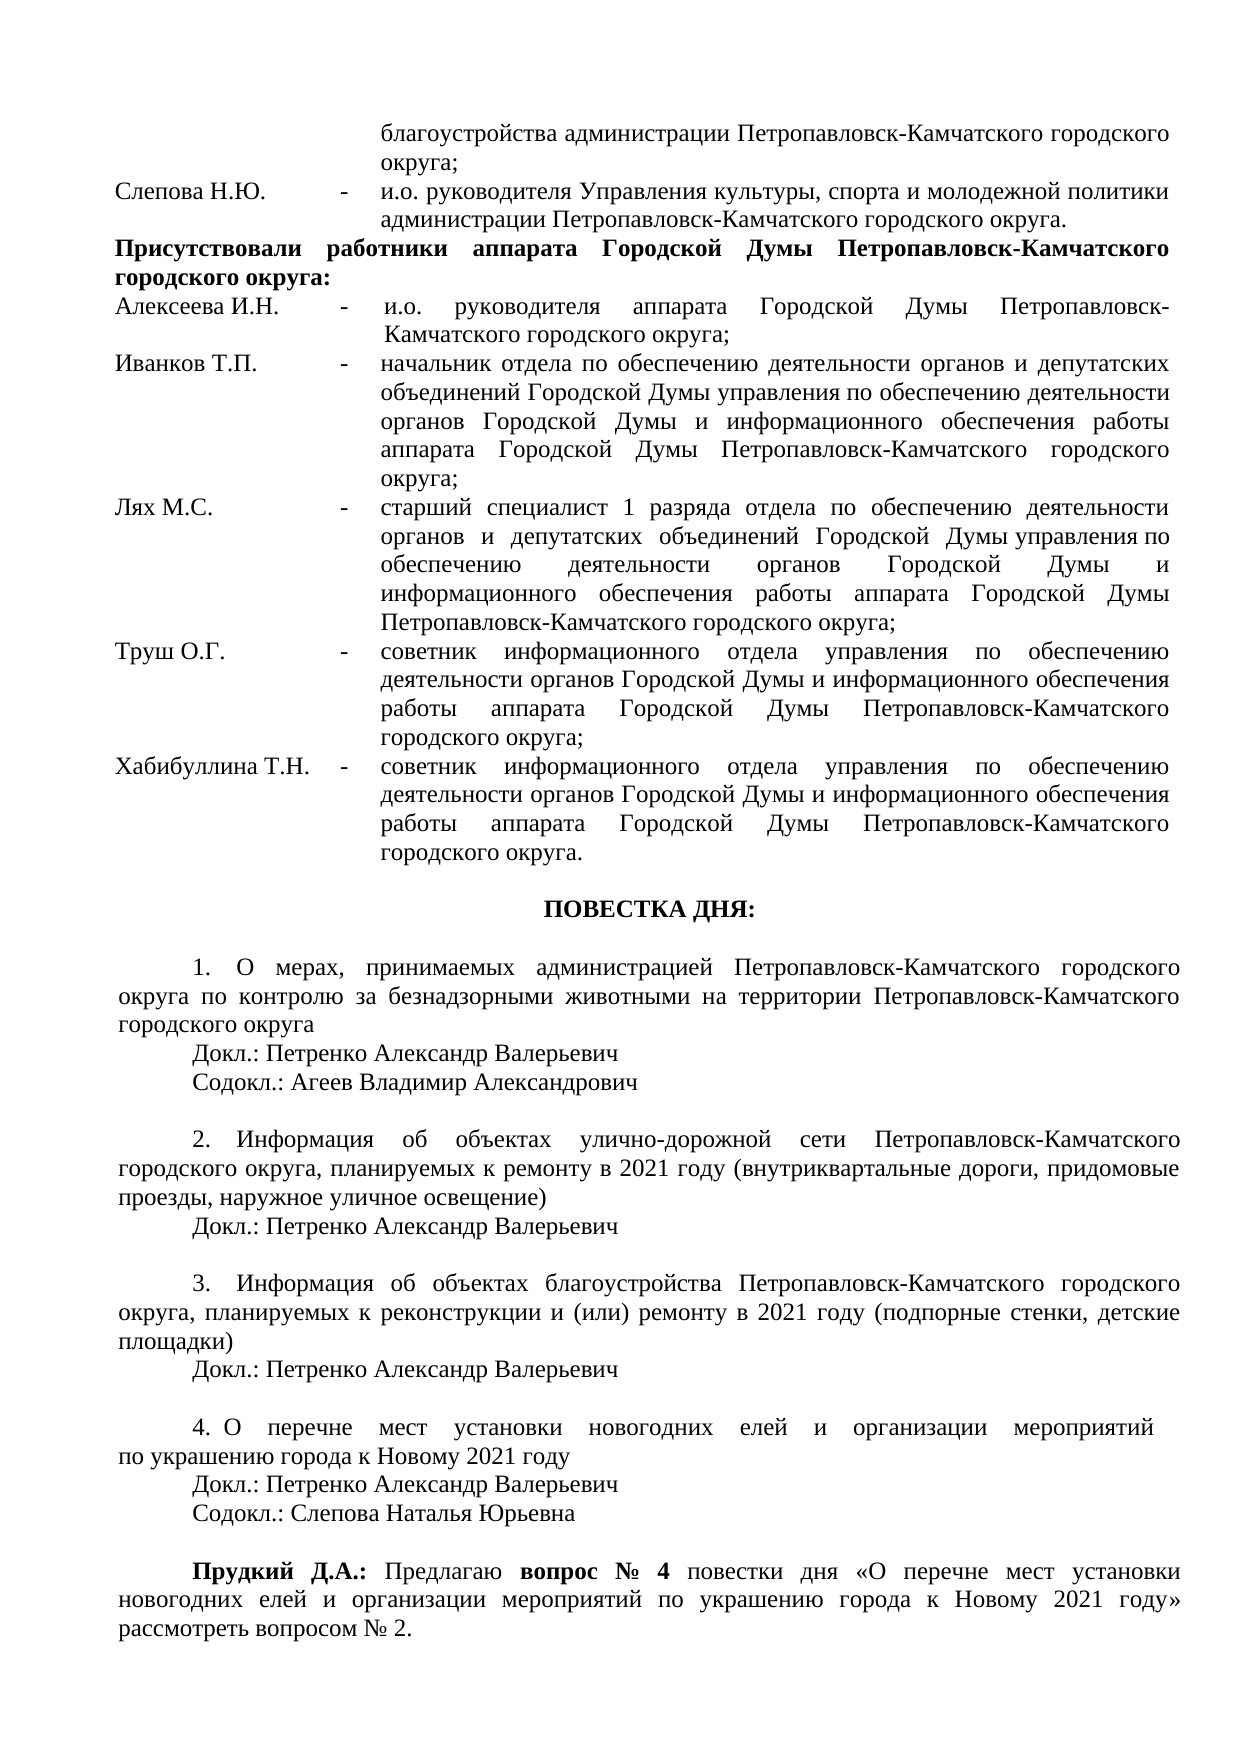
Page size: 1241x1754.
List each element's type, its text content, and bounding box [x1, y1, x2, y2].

list О перечне мест установки новогодних елей и организации мероприятий по украшению города к Новому 2021 году [118, 1412, 1181, 1469]
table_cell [369, 118, 1181, 233]
table_cell Хабибуллина Т.Н. [103, 751, 340, 866]
table_cell и.о. руководителя аппарата Городской Думы Петропавловск-Камчатского городского округа; [369, 291, 1181, 348]
table_cell - [340, 751, 369, 866]
table_cell - - - [340, 118, 369, 233]
list Докл.: Петренко Александр Валерьевич [118, 1211, 1181, 1239]
table_cell советник информационного отдела управления по обеспечению деятельности органов Городской Думы и информационного обеспечения работы аппарата Городской Думы Петропавловск-Камчатского городского округа; [369, 636, 1181, 751]
table_cell Труш О.Г. [103, 636, 340, 751]
table_cell начальник отдела по обеспечению деятельности органов и депутатских объединений Городской Думы управления по обеспечению деятельности органов Городской Думы и информационного обеспечения работы аппарата Городской Думы Петропавловск-Камчатского городского округа; [369, 348, 1181, 492]
list Информация об объектах благоустройства Петропавловск-Камчатского городского округа, планируемых к реконструкции и (или) ремонту в 2021 году (подпорные стенки, детские площадки) [118, 1268, 1181, 1354]
table_cell Иванков Т.П. [103, 348, 340, 492]
table_cell старший специалист 1 разряда отдела по обеспечению деятельности органов и депутатских объединений Городской Думы управления по обеспечению деятельности органов Городской Думы и информационного обеспечения работы аппарата Городской Думы Петропавловск-Камчатского городского округа; [369, 492, 1181, 636]
table_cell Лях М.С. [103, 492, 340, 636]
text ПОВЕСТКА ДНЯ: [118, 894, 1181, 923]
text Содокл.: Агеев Владимир Александрович [118, 1067, 1181, 1096]
text Докл.: Петренко Александр Валерьевич [118, 1354, 1181, 1383]
list Содокл.: Слепова Наталья Юрьевна [118, 1498, 1181, 1527]
text Докл.: Петренко Александр Валерьевич [118, 1038, 1181, 1067]
table_cell - [340, 291, 369, 348]
text Прудкий Д.А.: Предлагаю вопрос № 4 повестки дня «О перечне мест установки новогодних елей и организации мероприятий по украшению города к Новому 2021 году» рассмотреть вопросом № 2. [118, 1556, 1181, 1642]
list О мерах, принимаемых администрацией Петропавловск-Камчатского городского округа по контролю за безнадзорными животными на территории Петропавловск-Камчатского городского округа [118, 952, 1181, 1038]
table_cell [103, 118, 340, 233]
table_cell - [340, 636, 369, 751]
table_cell - [340, 492, 369, 636]
table_cell Присутствовали работники аппарата Городской Думы Петропавловск-Камчатского городского округа: [103, 233, 1181, 291]
table_cell Алексеева И.Н. [103, 291, 340, 348]
list Докл.: Петренко Александр Валерьевич [118, 1469, 1181, 1498]
list Информация об объектах улично-дорожной сети Петропавловск-Камчатского городского округа, планируемых к ремонту в 2021 году (внутриквартальные дороги, придомовые проезды, наружное уличное освещение) [118, 1124, 1181, 1211]
table_cell советник информационного отдела управления по обеспечению деятельности органов Городской Думы и информационного обеспечения работы аппарата Городской Думы Петропавловск-Камчатского городского округа. [369, 751, 1181, 866]
table_cell - [340, 348, 369, 492]
